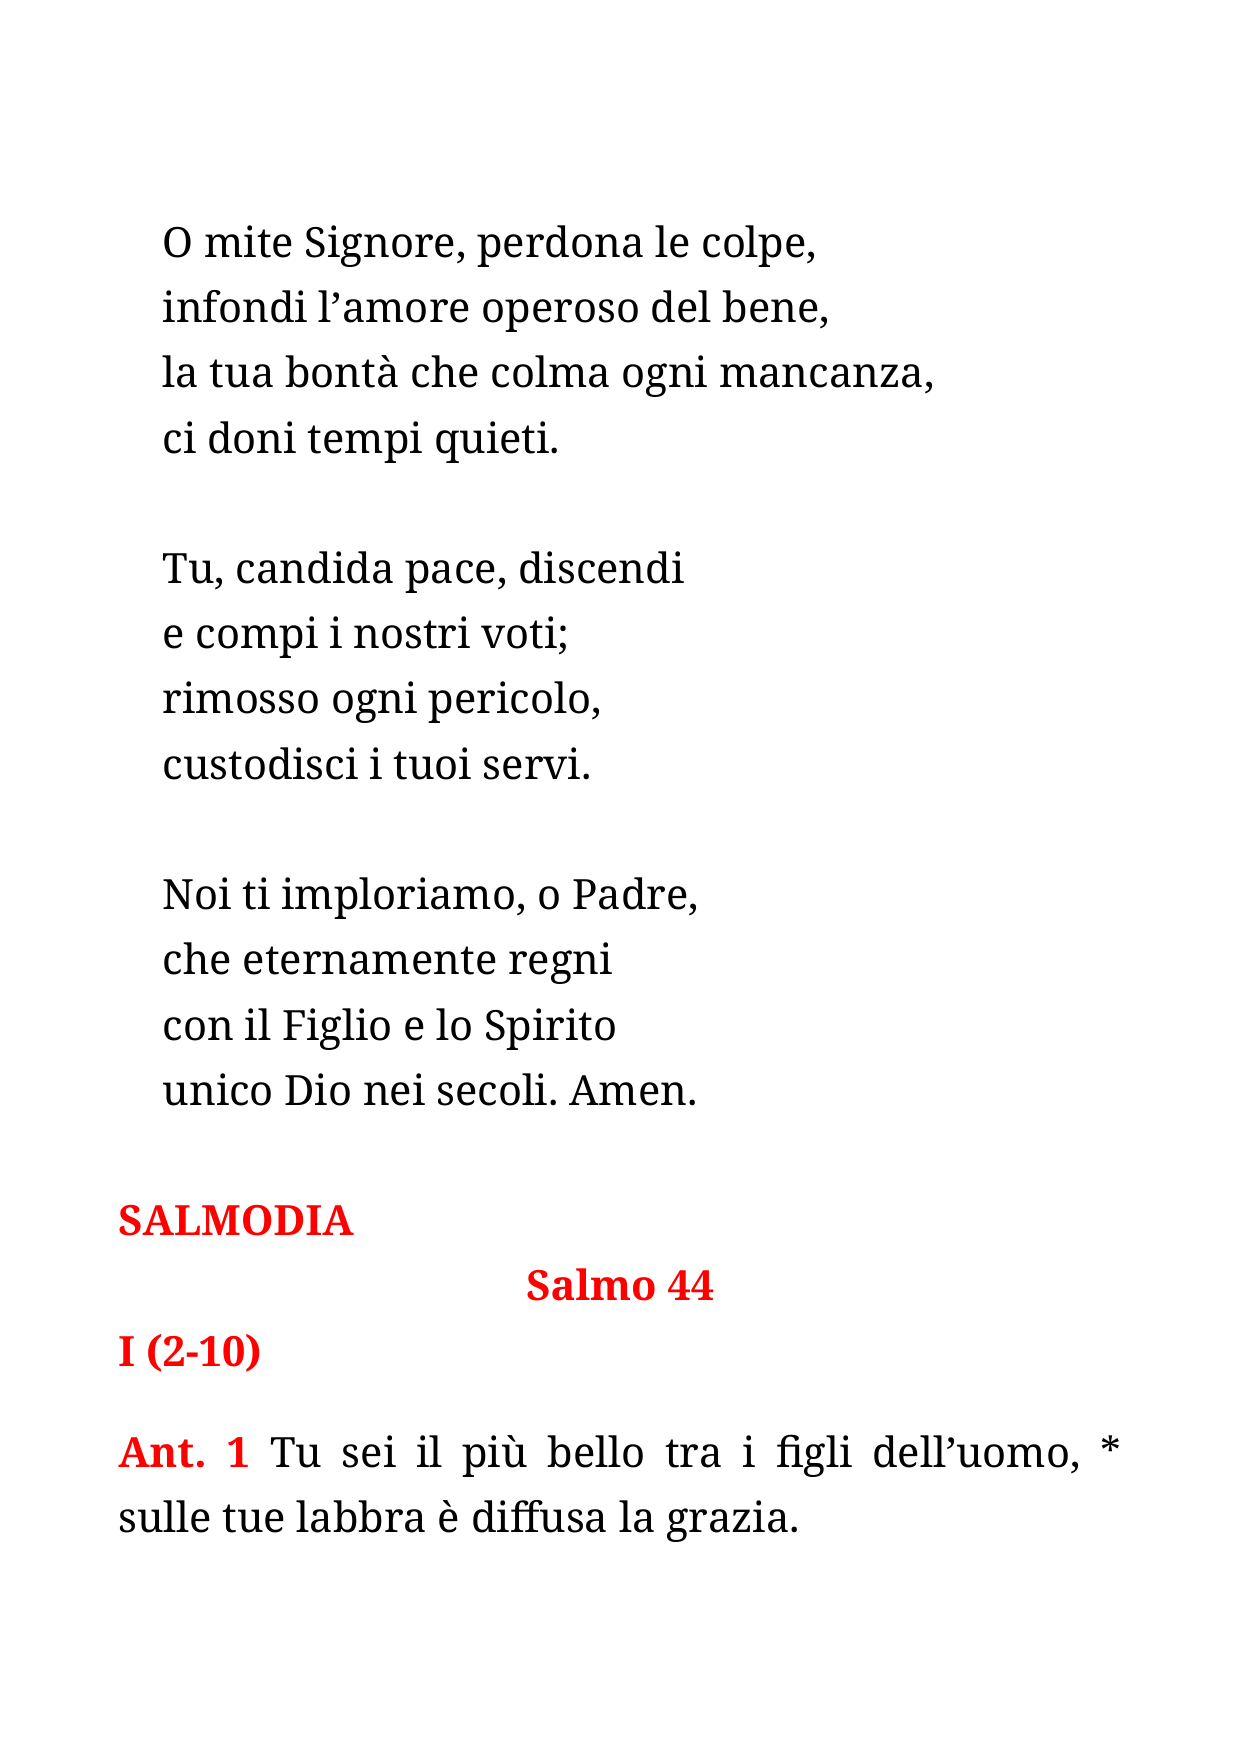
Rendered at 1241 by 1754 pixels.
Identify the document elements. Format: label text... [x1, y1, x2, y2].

text Salmo 44 [118, 1256, 1122, 1313]
text ci doni tempi quieti. [162, 408, 1122, 465]
text O mite Signore, perdona le colpe, [162, 213, 1122, 269]
text custodisci i tuoi servi. [162, 734, 1122, 791]
text Ant. 1 Tu sei il più bello tra i figli dell’uomo, * sulle tue labbra è diffusa la grazia. [118, 1422, 1122, 1544]
text I (2-10) [118, 1321, 1122, 1378]
text Tu, candida pace, discendi [162, 539, 1122, 596]
text Noi ti imploriamo, o Padre, [162, 865, 1122, 922]
text con il Figlio e lo Spirito [162, 995, 1122, 1052]
text e compi i nostri voti; [162, 604, 1122, 661]
text rimosso ogni pericolo, [162, 669, 1122, 726]
text SALMODIA [118, 1191, 1122, 1248]
text infondi l’amore operoso del bene, [162, 278, 1122, 335]
text che eternamente regni [162, 930, 1122, 987]
text unico Dio nei secoli. Amen. [162, 1061, 1122, 1117]
text la tua bontà che colma ogni mancanza, [162, 343, 1122, 400]
